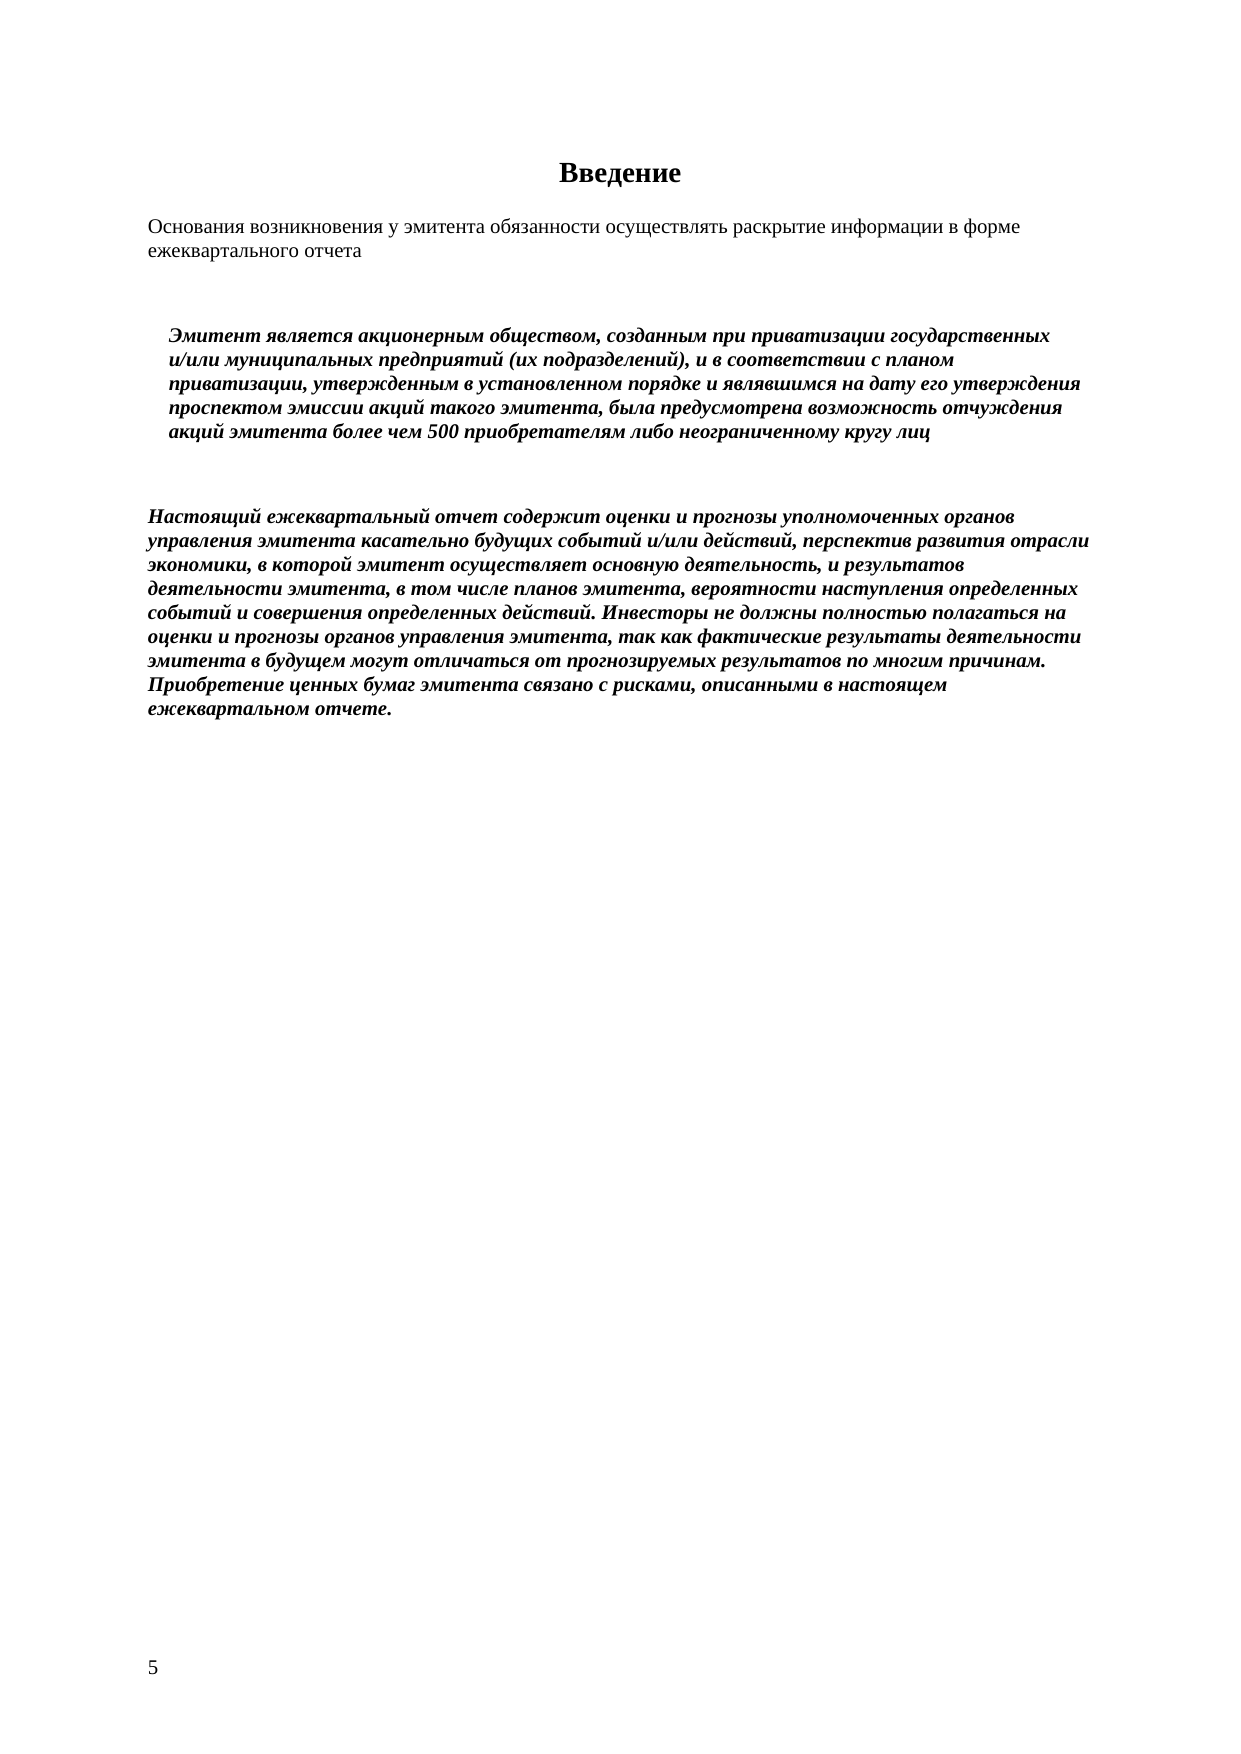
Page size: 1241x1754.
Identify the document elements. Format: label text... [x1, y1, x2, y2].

subtitle Введение [148, 156, 1092, 189]
text Эмитент является акционерным обществом, созданным при приватизации государственных и/или муниципальных предприятий (их подразделений), и в соответствии с планом приватизации, утвержденным в установленном порядке и являвшимся на дату его утверждения проспектом эмиссии акций такого эмитента, была предусмотрена возможность отчуждения акций эмитента более чем 500 приобретателям либо неограниченному кругу лиц [168, 323, 1092, 443]
text Настоящий ежеквартальный отчет содержит оценки и прогнозы уполномоченных органов управления эмитента касательно будущих событий и/или действий, перспектив развития отрасли экономики, в которой эмитент осуществляет основную деятельность, и результатов деятельности эмитента, в том числе планов эмитента, вероятности наступления определенных событий и совершения определенных действий. Инвесторы не должны полностью полагаться на оценки и прогнозы органов управления эмитента, так как фактические результаты деятельности эмитента в будущем могут отличаться от прогнозируемых результатов по многим причинам. Приобретение ценных бумаг эмитента связано с рисками, описанными в настоящем ежеквартальном отчете. [148, 504, 1092, 744]
subtitle Основания возникновения у эмитента обязанности осуществлять раскрытие информации в форме ежеквартального отчета [148, 214, 1092, 262]
